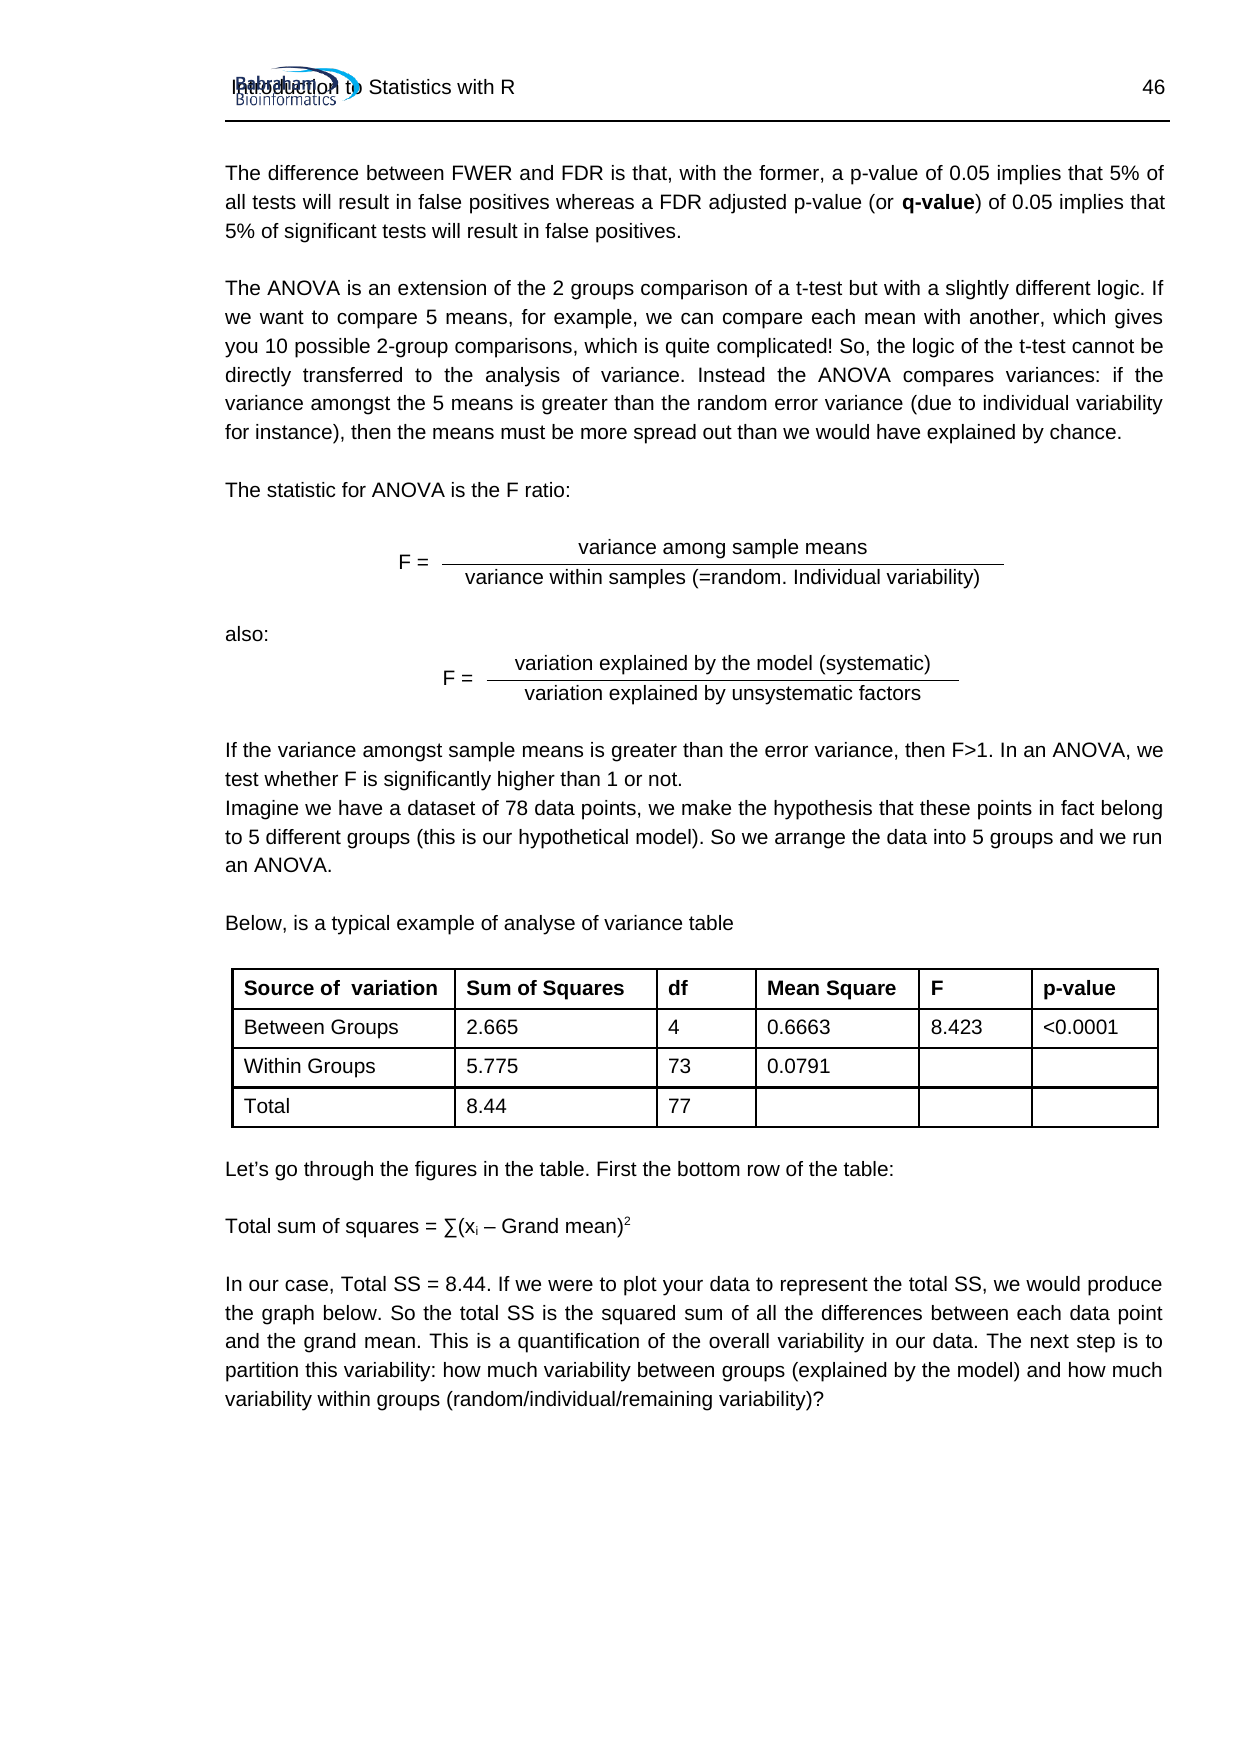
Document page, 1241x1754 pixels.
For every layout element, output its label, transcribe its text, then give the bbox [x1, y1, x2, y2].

text The ANOVA is an extension of the 2 groups comparison of a t-test but with a slightly different logic. If we want to compare 5 means, for example, we can compare each mean with another, which gives you 10 possible 2-group comparisons, which is quite complicated! So, the logic of the t-test cannot be directly transferred to the analysis of variance. Instead the ANOVA compares variances: if the variance amongst the 5 means is greater than the random error variance (due to individual variability for instance), then the means must be more spread out than we would have explained by chance. [225, 276, 1165, 444]
table_header Sum of Squares [456, 970, 656, 1008]
table_header p-value [1033, 970, 1157, 1008]
table_cell [920, 1089, 1031, 1126]
table_cell variation explained by unsystematic factors [487, 681, 959, 709]
text The statistic for ANOVA is the F ratio: [225, 477, 1165, 501]
table_cell Between Groups [234, 1010, 454, 1047]
table_header F = [387, 535, 442, 593]
table_cell 5.775 [456, 1049, 656, 1086]
text The difference between FWER and FDR is that, with the former, a p-value of 0.05 implies that 5% of all tests will result in false positives whereas a FDR adjusted p-value (or q-value) of 0.05 implies that 5% of significant tests will result in false positives. [225, 161, 1165, 243]
table_cell [757, 1089, 918, 1126]
table_cell 0.0791 [757, 1049, 918, 1086]
table_header df [658, 970, 755, 1008]
table_cell [920, 1049, 1031, 1086]
text If the variance amongst sample means is greater than the error variance, then F>1. In an ANOVA, we test whether F is significantly higher than 1 or not. [225, 738, 1165, 791]
picture [228, 62, 362, 110]
table_cell variance within samples (=random. Individual variability) [442, 565, 1003, 593]
table_header F = [431, 651, 487, 709]
table_cell 2.665 [456, 1010, 656, 1047]
table_cell [1033, 1049, 1157, 1086]
table_cell 8.44 [456, 1089, 656, 1126]
table_cell <0.0001 [1033, 1010, 1157, 1047]
text Below, is a typical example of analyse of variance table [225, 911, 1165, 935]
text Total sum of squares = ∑(xi – Grand mean)2 [225, 1214, 1165, 1238]
table_header F [920, 970, 1031, 1008]
table_header Mean Square [757, 970, 918, 1008]
table_cell 73 [658, 1049, 755, 1086]
text In our case, Total SS = 8.44. If we were to plot your data to represent the total SS, we would produce the graph below. So the total SS is the squared sum of all the differences between each data point and the grand mean. This is a quantification of the overall variability in our data. The next step is to partition this variability: how much variability between groups (explained by the model) and how much variability within groups (random/individual/remaining variability)? [225, 1272, 1165, 1411]
table_cell 8.423 [920, 1010, 1031, 1047]
text also: [225, 622, 1165, 646]
table_header Source of variation [234, 970, 454, 1008]
table_header variation explained by the model (systematic) [487, 651, 959, 680]
table_cell 4 [658, 1010, 755, 1047]
table_cell [1033, 1089, 1157, 1126]
table_cell Total [234, 1089, 454, 1126]
text Let’s go through the figures in the table. First the bottom row of the table: [225, 1157, 1165, 1181]
table_cell 0.6663 [757, 1010, 918, 1047]
text Imagine we have a dataset of 78 data points, we make the hypothesis that these points in fact belong to 5 different groups (this is our hypothetical model). So we arrange the data into 5 groups and we run an ANOVA. [225, 796, 1165, 877]
table_header variance among sample means [442, 535, 1003, 564]
table_cell Within Groups [234, 1049, 454, 1086]
table_cell 77 [658, 1089, 755, 1126]
